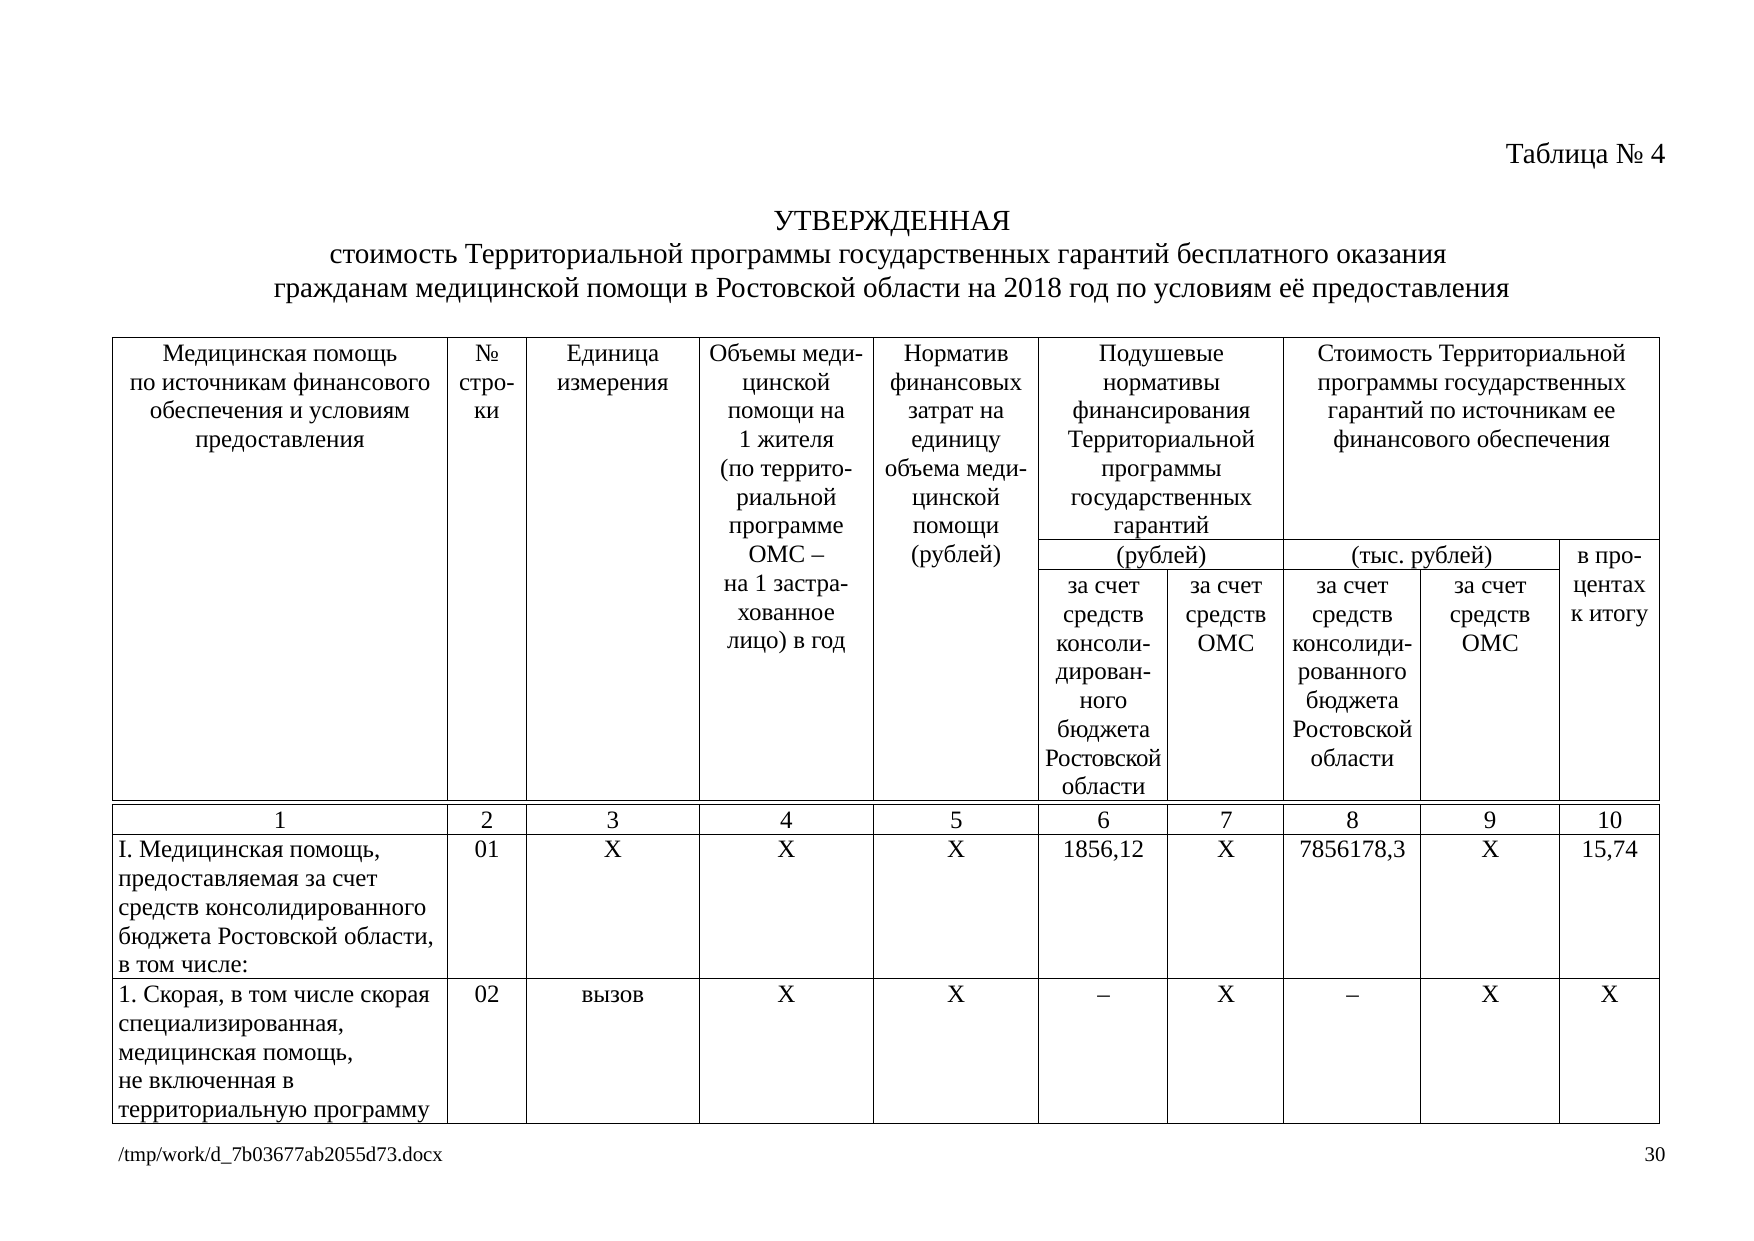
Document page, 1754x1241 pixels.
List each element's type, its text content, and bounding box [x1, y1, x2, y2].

table_header Единица измерения [527, 338, 699, 800]
text Таблица № 4 [118, 136, 1665, 169]
table_cell 01 [448, 835, 526, 978]
table_header 3 [527, 805, 699, 833]
table_cell 15,74 [1560, 835, 1659, 978]
table_cell X [700, 979, 873, 1123]
table_header Объемы меди-цинской помощи на 1 жителя (по террито-риальной программе ОМС – на 1 застра-хованное лицо) в год [700, 338, 873, 800]
table_cell I. Медицинская помощь, предоставляемая за счет средств консолидированного бюджета Ростовской области, в том числе: [113, 835, 447, 978]
table_cell X [1421, 979, 1559, 1123]
table_cell X [874, 979, 1038, 1123]
table_header 6 [1039, 805, 1167, 833]
table_cell X [1168, 979, 1283, 1123]
table_header 1 [113, 805, 447, 833]
table_header 4 [700, 805, 873, 833]
table_cell за счет средств ОМС [1421, 570, 1559, 800]
table_cell 7856178,3 [1284, 835, 1420, 978]
table_cell X [1421, 835, 1559, 978]
table_header Стоимость Территориальной программы государственных гарантий по источникам ее финансового обеспечения [1284, 338, 1659, 539]
table_cell (тыс. рублей) [1284, 540, 1559, 569]
text стоимость Территориальной программы государственных гарантий бесплатного оказания гражданам медицинской помощи в Ростовской области на 2018 год по условиям её предоставления [118, 236, 1665, 303]
table_header Медицинская помощь по источникам финансового обеспечения и условиям предоставления [113, 338, 447, 800]
table_header 2 [448, 805, 526, 833]
table_cell X [1560, 979, 1659, 1123]
table_cell X [700, 835, 873, 978]
table_header № стро-ки [448, 338, 526, 800]
table_cell (рублей) [1039, 540, 1283, 569]
table_header 7 [1168, 805, 1283, 833]
table_cell Х [527, 835, 699, 978]
table_header 10 [1560, 805, 1659, 833]
table_cell – [1039, 979, 1167, 1123]
table_cell 02 [448, 979, 526, 1123]
table_cell 1856,12 [1039, 835, 1167, 978]
table_cell X [1168, 835, 1283, 978]
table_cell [113, 979, 447, 1123]
text УТВЕРЖДЕННАЯ [118, 203, 1665, 236]
table_header 9 [1421, 805, 1559, 833]
table_cell за счет средств ОМС [1168, 570, 1283, 800]
table_cell X [874, 835, 1038, 978]
table_cell за счет средств консоли-дирован-ного бюджета Ростовской области [1039, 570, 1167, 800]
table_cell – [1284, 979, 1420, 1123]
table_header 5 [874, 805, 1038, 833]
table_header Норматив финансовых затрат на единицу объема меди-цинской помощи (рублей) [874, 338, 1038, 800]
table_cell вызов [527, 979, 699, 1123]
table_header Подушевые нормативы финансирования Территориальной программы государственных гарантий [1039, 338, 1283, 539]
table_header 8 [1284, 805, 1420, 833]
table_cell за счет средств консолиди-рованного бюджета Ростовской области [1284, 570, 1420, 800]
table_cell в про-центах к итогу [1560, 540, 1659, 800]
